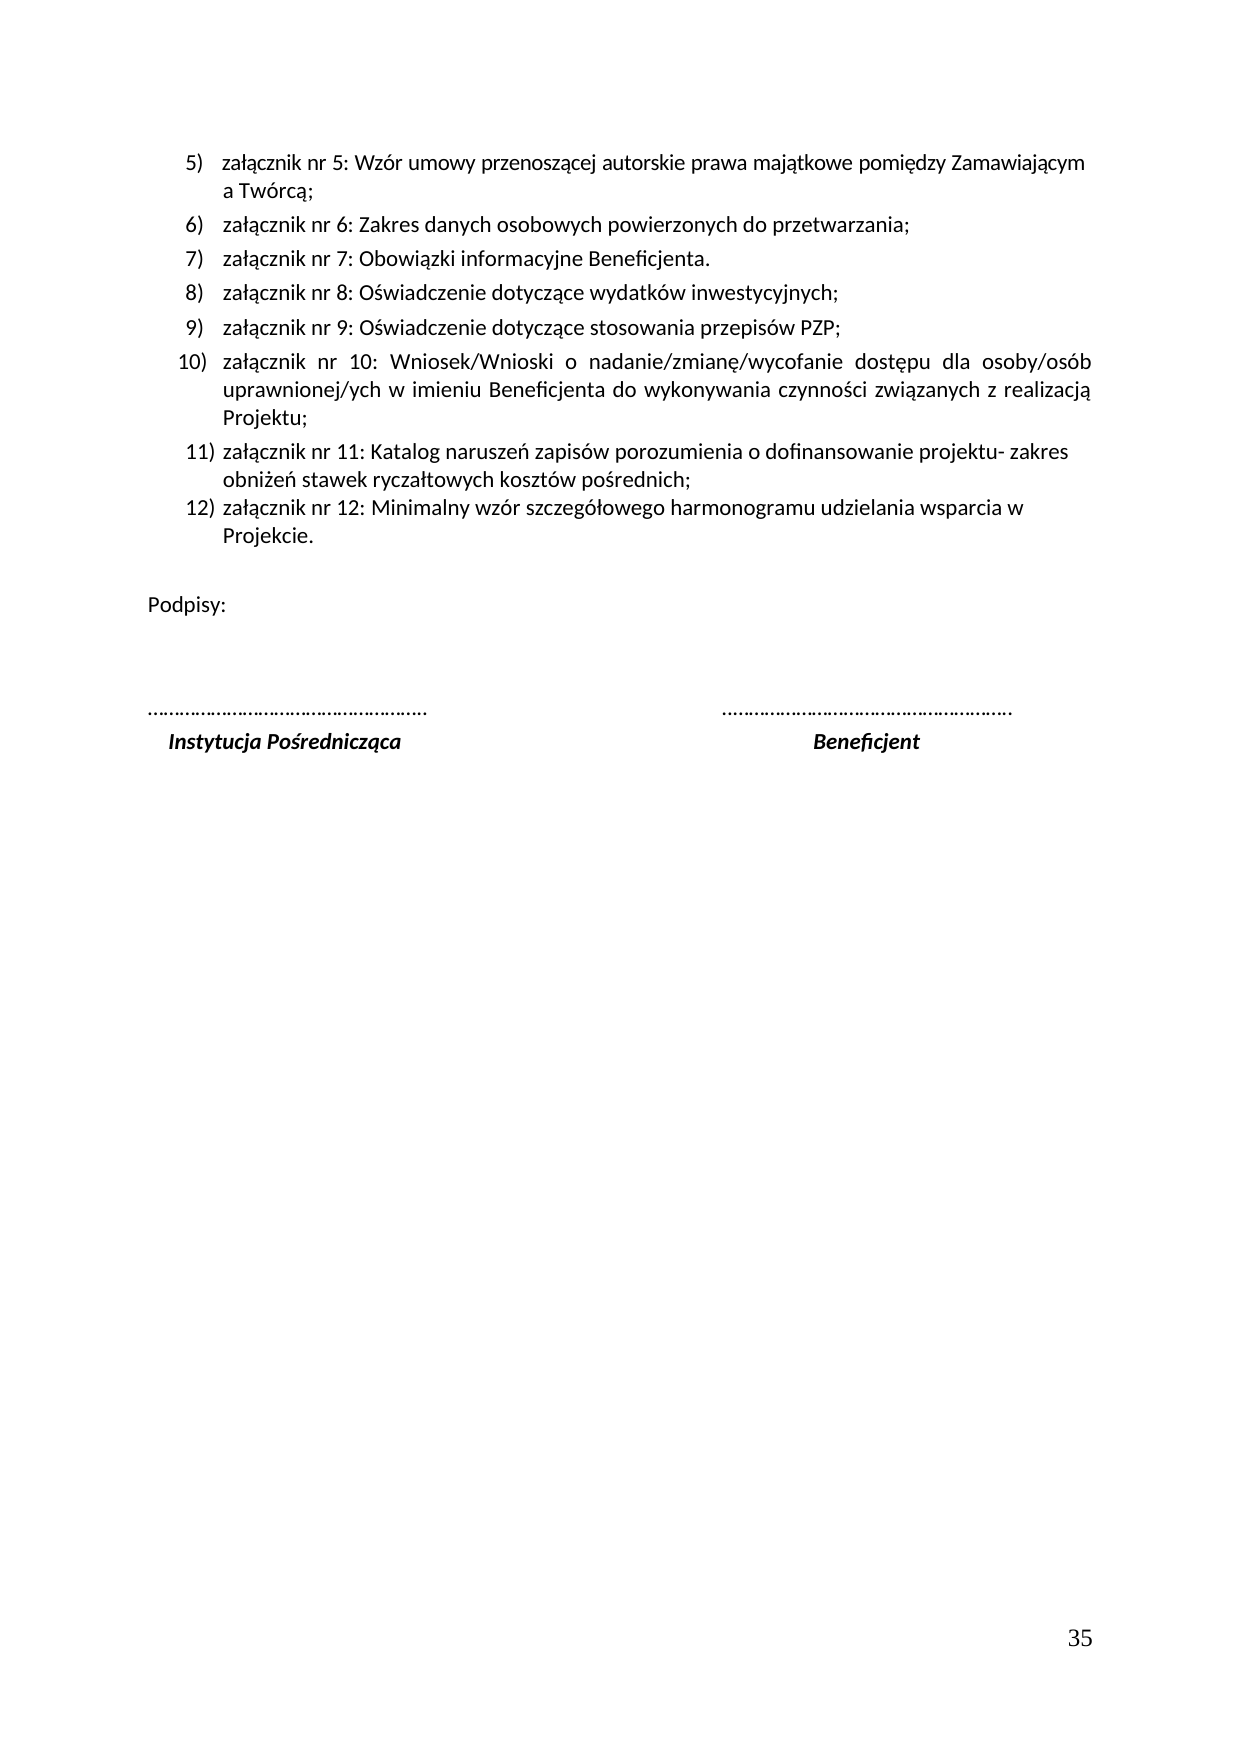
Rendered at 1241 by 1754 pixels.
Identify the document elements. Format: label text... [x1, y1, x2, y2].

list załącznik nr 12: Minimalny wzór szczegółowego harmonogramu udzielania wsparcia w Projekcie. [185, 493, 1092, 549]
text Instytucja Pośrednicząca Beneficjent [148, 727, 1092, 755]
list załącznik nr 11: Katalog naruszeń zapisów porozumienia o dofinansowanie projektu- zakres obniżeń stawek ryczałtowych kosztów pośrednich; [185, 437, 1092, 493]
list załącznik nr 9: Oświadczenie dotyczące stosowania przepisów PZP; [185, 313, 1092, 341]
text Podpisy: [148, 590, 1092, 618]
text …………………………………………….. ..…………………………………………….. [148, 693, 1092, 721]
list załącznik nr 6: Zakres danych osobowych powierzonych do przetwarzania; [185, 210, 1092, 238]
list załącznik nr 7: Obowiązki informacyjne Beneficjenta. [185, 244, 1092, 272]
list załącznik nr 10: Wniosek/Wnioski o nadanie/zmianę/wycofanie dostępu dla osoby/osób uprawnionej/ych w imieniu Beneficjenta do wykonywania czynności związanych z realizacją Projektu; [177, 347, 1092, 431]
list załącznik nr 5: Wzór umowy przenoszącej autorskie prawa majątkowe pomiędzy Zamawiającym a Twórcą; [185, 148, 1092, 204]
list załącznik nr 8: Oświadczenie dotyczące wydatków inwestycyjnych; [185, 278, 1092, 307]
